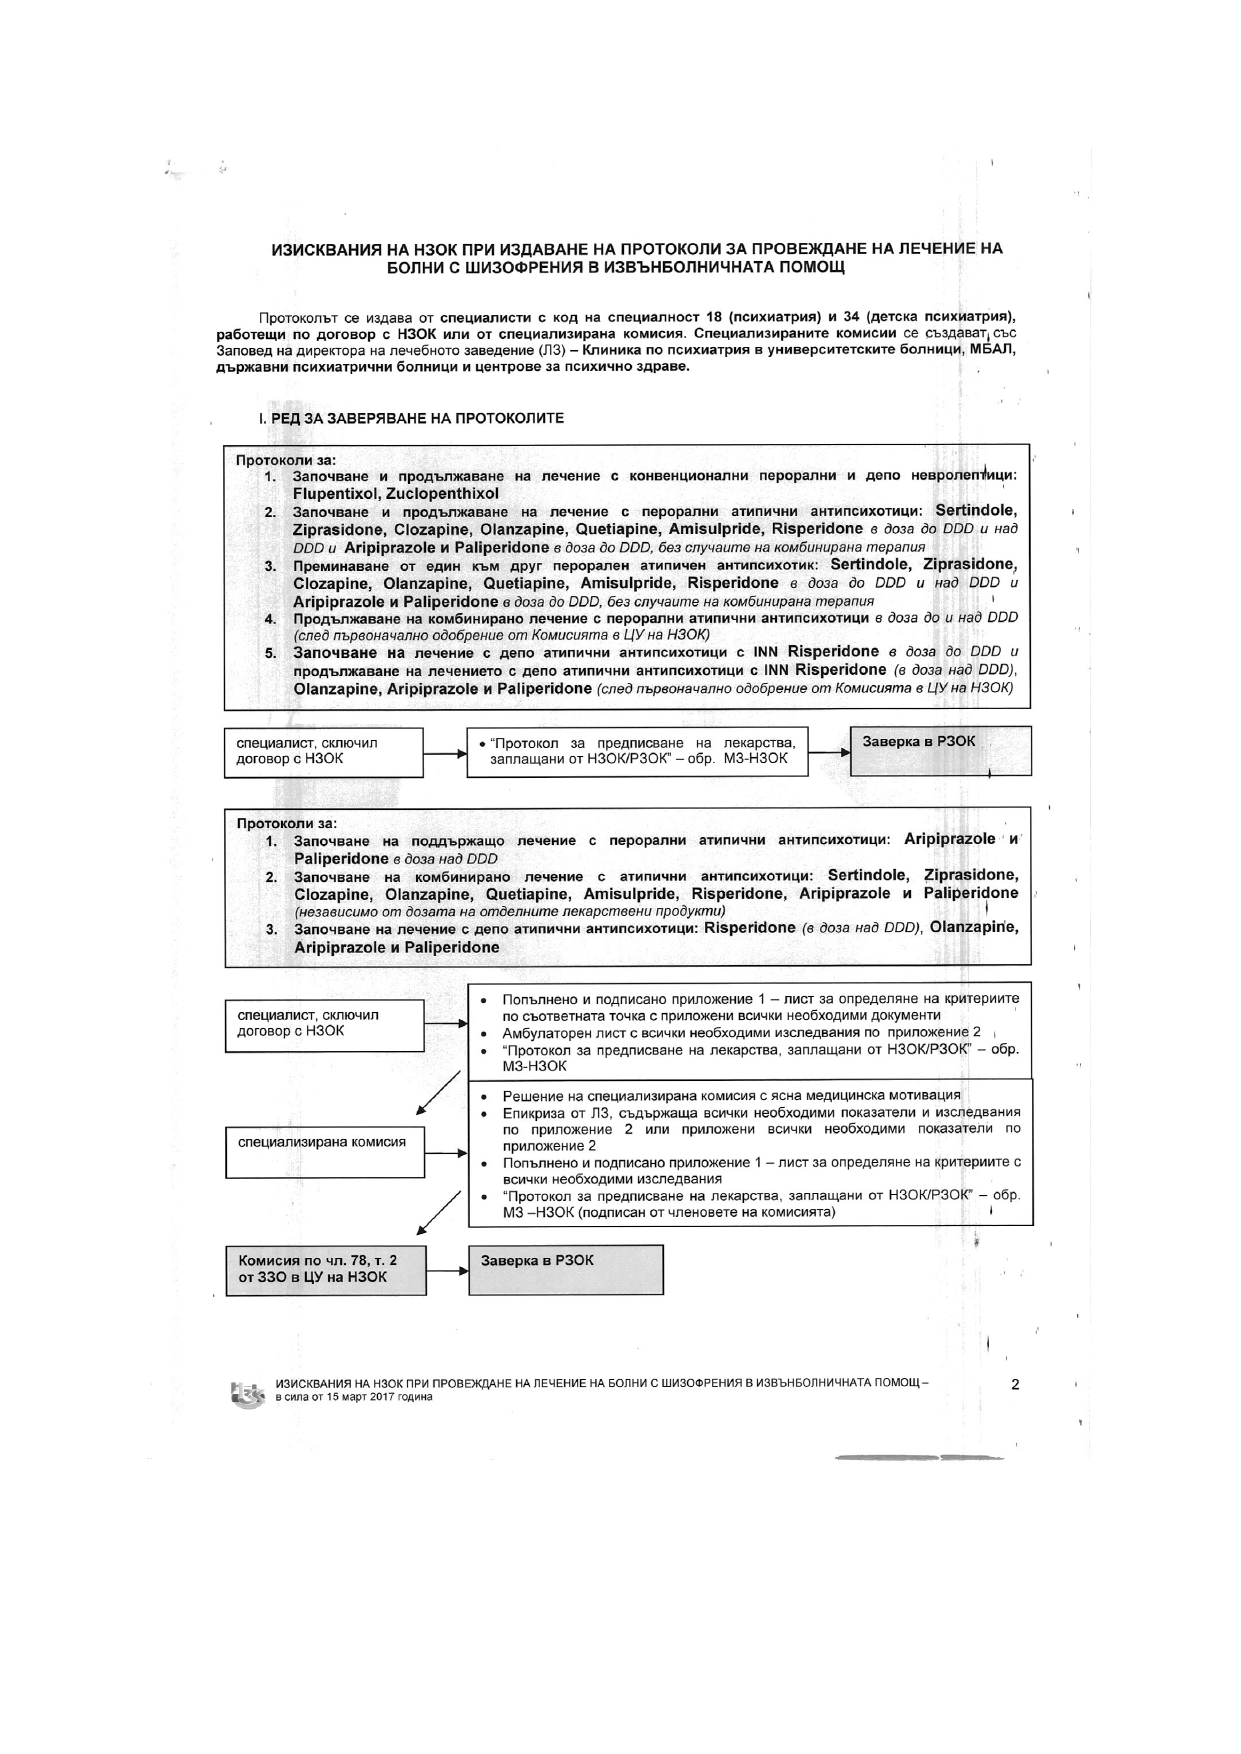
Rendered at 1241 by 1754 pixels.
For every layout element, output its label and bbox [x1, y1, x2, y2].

picture [147, 147, 1093, 1484]
